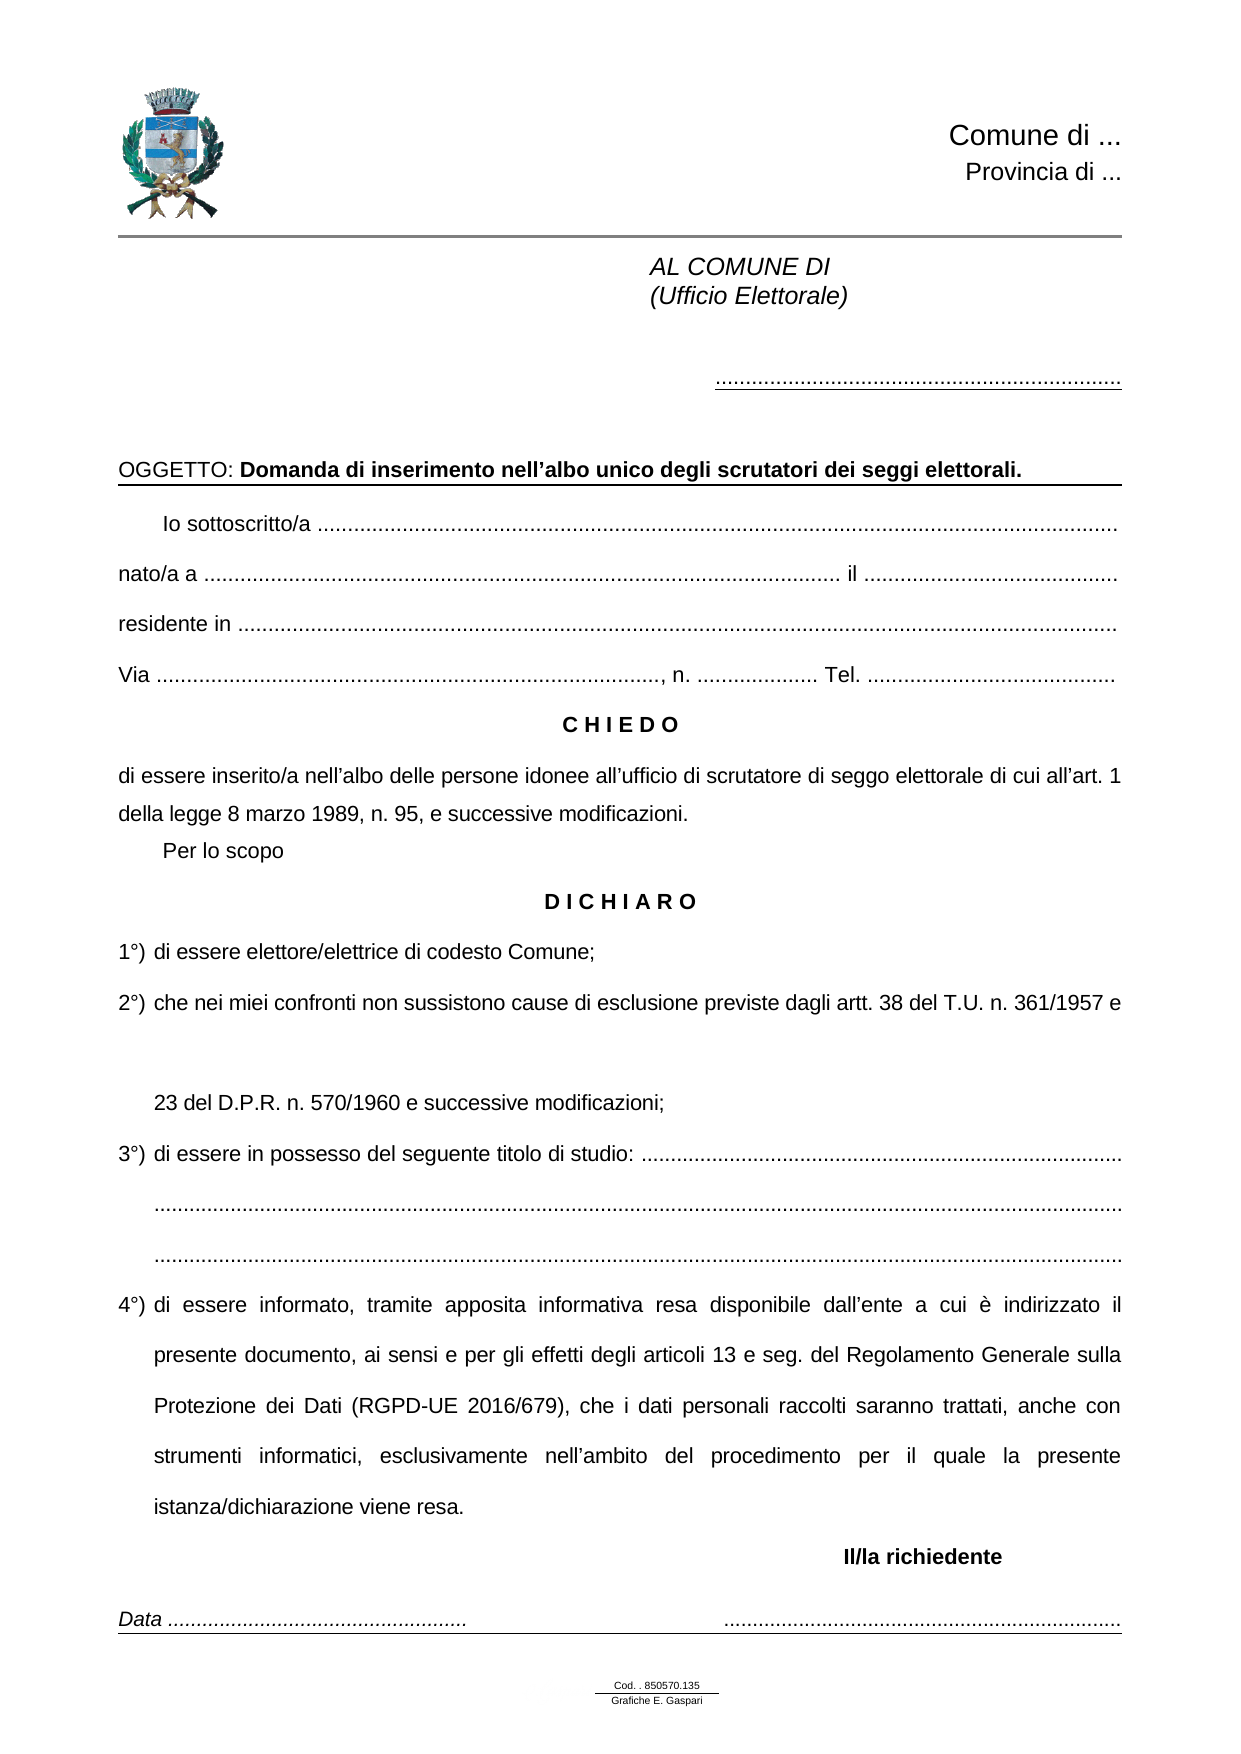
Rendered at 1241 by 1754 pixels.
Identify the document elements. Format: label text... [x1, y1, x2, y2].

text di essere inserito/a nell’albo delle persone idonee all’ufficio di scrutatore di seggo elettorale di cui all’art. 1 della legge 8 marzo 1989, n. 95, e successive modificazioni. [118, 763, 1122, 826]
text OGGETTO: Domanda di inserimento nell’albo unico degli scrutatori dei seggi elettorali. [118, 457, 1122, 484]
text ................................................................... [715, 364, 1122, 389]
text (Ufficio Elettorale) [118, 281, 1122, 310]
text Comune di ... [224, 118, 1122, 152]
text 3°) di essere in possesso del seguente titolo di studio: .................................................................................. ..................................................................................................................................................................... ..................................................................................................................................................................... [118, 1141, 1122, 1267]
text Provincia di ... [224, 157, 1122, 185]
text 2°) che nei miei confronti non sussistono cause di esclusione previste dagli artt. 38 del T.U. n. 361/1957 e 23 del D.P.R. n. 570/1960 e successive modificazioni; [118, 989, 1122, 1116]
text Io sottoscritto/a .................................................................................................................................... nato/a a ......................................................................................................... il .......................................... residente in ................................................................................................................................................. Via ..................................................................................., n. .................... Tel. ......................................... [118, 511, 1122, 687]
text DICHIARO [118, 889, 1122, 914]
text 4°) di essere informato, tramite apposita informativa resa disponibile dall’ente a cui è indirizzato il presente documento, ai sensi e per gli effetti degli articoli 13 e seg. del Regolamento Generale sulla Protezione dei Dati (RGPD-UE 2016/679), che i dati personali raccolti saranno trattati, anche con strumenti informatici, esclusivamente nell’ambito del procedimento per il quale la presente istanza/dichiarazione viene resa. [118, 1292, 1122, 1519]
text 1°) di essere elettore/elettrice di codesto Comune; [118, 939, 1122, 964]
text AL COMUNE DI [118, 252, 1122, 281]
text Il/la richiedente [709, 1544, 1122, 1569]
subtitle Data .................................................... ..................................................................... [118, 1607, 1122, 1633]
text Per lo scopo [118, 838, 1122, 863]
text CHIEDO [118, 712, 1122, 737]
picture [122, 87, 224, 219]
